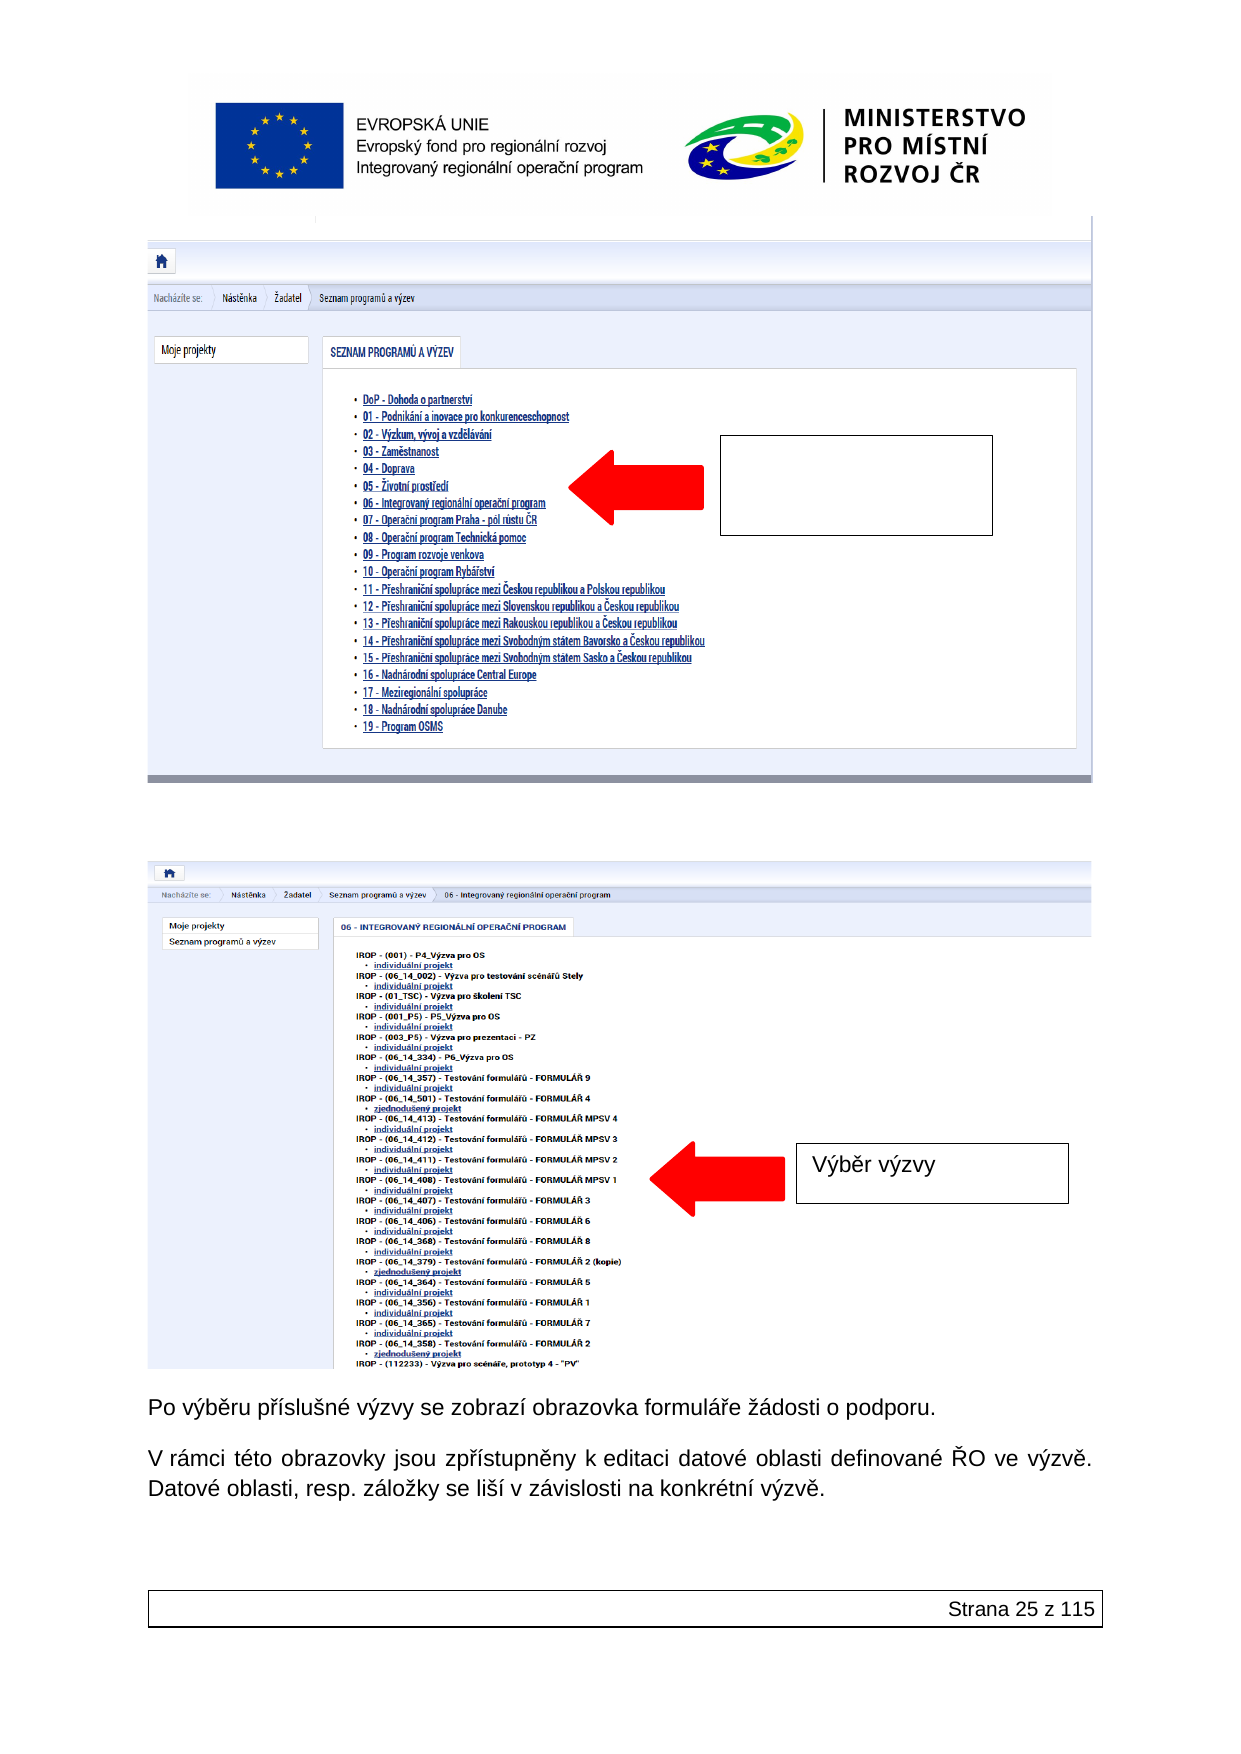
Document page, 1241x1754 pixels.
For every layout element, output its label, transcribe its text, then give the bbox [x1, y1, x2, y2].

picture [147, 73, 1093, 783]
picture [147, 857, 1092, 1369]
text Po výběru příslušné výzvy se zobrazí obrazovka formuláře žádosti o podporu. [148, 1393, 1093, 1420]
text V rámci této obrazovky jsou zpřístupněny k editaci datové oblasti definované ŘO ve výzvě. Datové oblasti, resp. záložky se liší v závislosti na konkrétní výzvě. [148, 1444, 1093, 1501]
